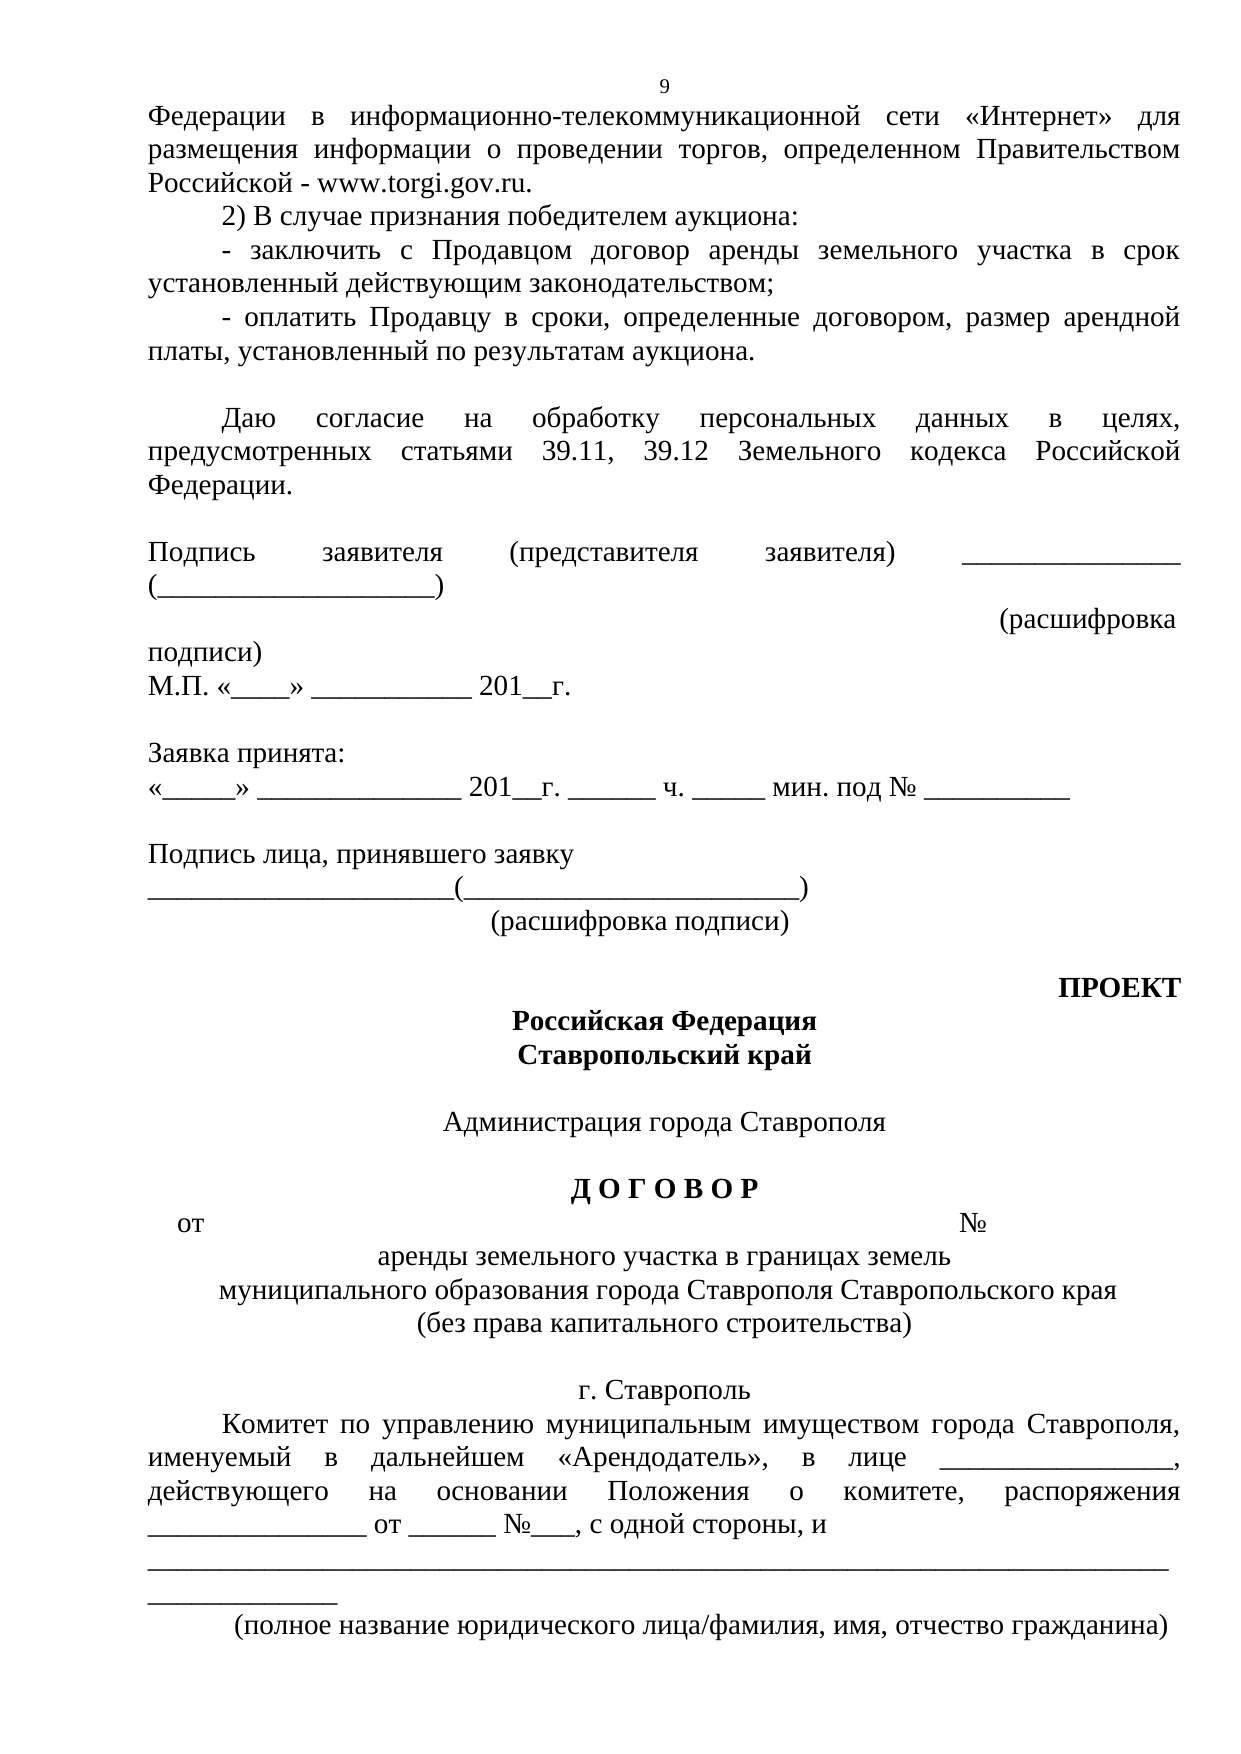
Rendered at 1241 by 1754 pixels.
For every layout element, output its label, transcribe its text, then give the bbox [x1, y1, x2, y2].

text - оплатить Продавцу в сроки, определенные договором, размер арендной платы, установленный по результатам аукциона. [148, 299, 1181, 366]
text (полное название юридического лица/фамилия, имя, отчество гражданина) [148, 1607, 1181, 1641]
text Ставропольский край [148, 1037, 1181, 1071]
text Администрация города Ставрополя [148, 1104, 1181, 1138]
text г. Ставрополь [148, 1372, 1181, 1406]
text муниципального образования города Ставрополя Ставропольского края [148, 1272, 1181, 1305]
text Даю согласие на обработку персональных данных в целях, предусмотренных статьями 39.11, 39.12 Земельного кодекса Российской Федерации. [148, 400, 1181, 500]
text «_____» ______________ 201__г. ______ ч. _____ мин. под № __________ [148, 769, 1181, 802]
text ПРОЕКТ [148, 970, 1181, 1003]
text Российская Федерация [148, 1003, 1181, 1037]
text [148, 98, 1181, 198]
text Подпись лица, принявшего заявку [148, 836, 1181, 869]
text (расшифровка подписи) [148, 601, 1181, 668]
text - заключить с Продавцом договор аренды земельного участка в срок установленный действующим законодательством; [148, 232, 1181, 299]
text М.П. «____» ___________ 201__г. [148, 668, 1181, 702]
text Комитет по управлению муниципальным имуществом города Ставрополя, именуемый в дальнейшем «Арендодатель», в лице ________________, действующего на основании Положения о комитете, распоряжения _______________ от ______ №___, с одной стороны, и [148, 1406, 1181, 1540]
text аренды земельного участка в границах земель [148, 1238, 1181, 1272]
text Подпись заявителя (представителя заявителя) _______________ (___________________) [148, 534, 1181, 601]
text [148, 1540, 1181, 1607]
text (расшифровка подписи) [148, 903, 1181, 936]
text Заявка принята: [148, 735, 1181, 769]
text (без права капитального строительства) [148, 1305, 1181, 1339]
text 2) В случае признания победителем аукциона: [148, 198, 1181, 232]
text Д О Г О В О Р [148, 1171, 1181, 1205]
text от № [148, 1205, 1181, 1238]
text _____________________(_______________________) [148, 869, 1181, 903]
